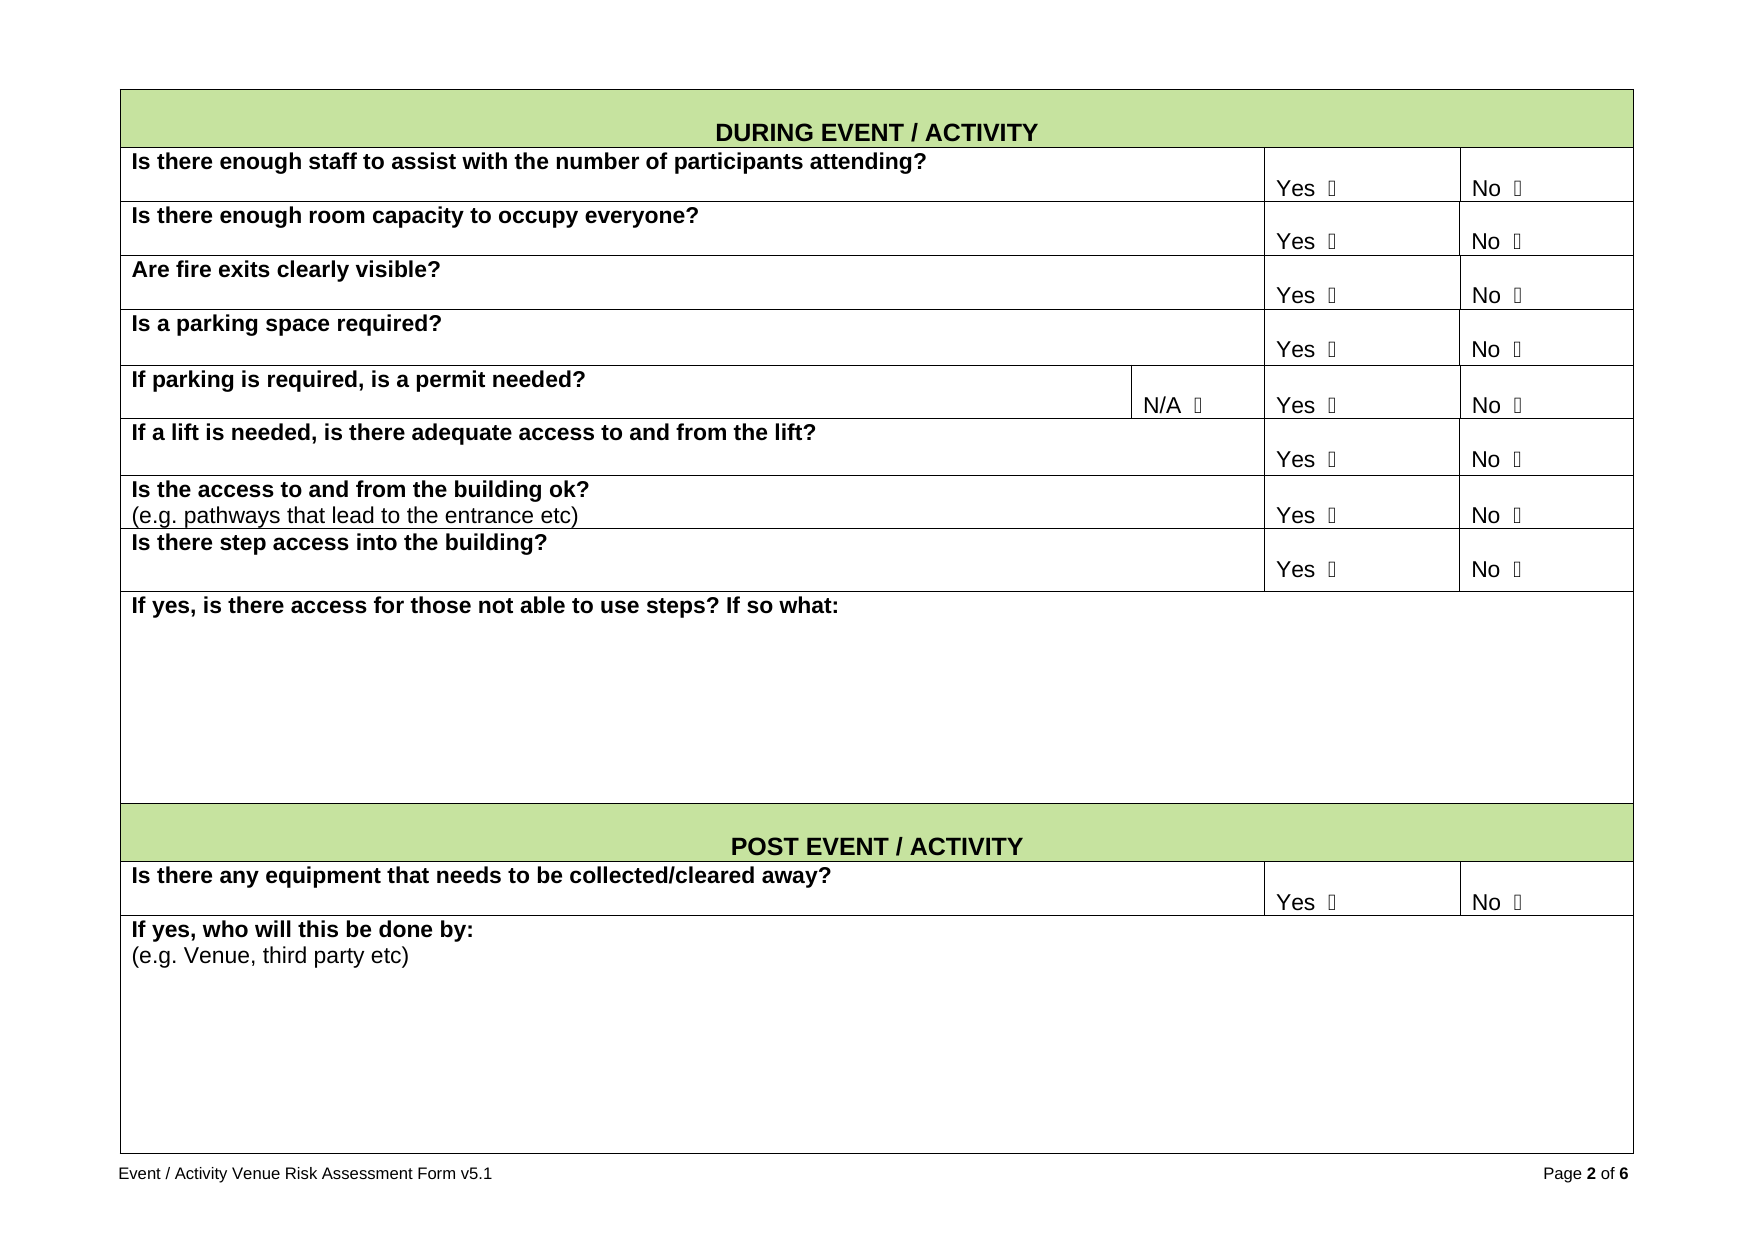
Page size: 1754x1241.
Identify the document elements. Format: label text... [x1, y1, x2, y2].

table_cell No [1460, 202, 1633, 255]
table_cell No [1461, 862, 1633, 915]
table_cell If a lift is needed, is there adequate access to and from the lift? [121, 419, 1264, 474]
table_cell Yes [1265, 862, 1460, 915]
table_cell Yes [1265, 310, 1459, 364]
table_cell POST EVENT / ACTIVITY [121, 804, 1633, 861]
table_cell Is the access to and from the building ok? (e.g. pathways that lead to the entrance etc) [121, 476, 1264, 528]
table_cell Yes [1265, 256, 1460, 308]
table_cell If yes, is there access for those not able to use steps? If so what: [121, 592, 1633, 803]
table_cell Yes [1265, 419, 1459, 474]
table_cell Are fire exits clearly visible? [121, 256, 1264, 308]
table_cell Is there any equipment that needs to be collected/cleared away? [121, 862, 1264, 915]
table_cell No [1461, 256, 1633, 308]
table_cell Yes [1265, 529, 1459, 591]
table_cell Is there enough staff to assist with the number of participants attending? [121, 148, 1264, 201]
table_cell No [1460, 419, 1633, 474]
table_cell No [1460, 529, 1633, 591]
table_cell Yes [1265, 366, 1460, 418]
table_cell No [1460, 476, 1633, 528]
table_cell Yes [1265, 202, 1459, 255]
table_cell If parking is required, is a permit needed? [121, 366, 1131, 418]
table_cell DURING EVENT / ACTIVITY [121, 90, 1633, 147]
table_cell N/A [1132, 366, 1264, 418]
table_cell Is a parking space required? [121, 310, 1264, 364]
table_cell Is there enough room capacity to occupy everyone? [121, 202, 1264, 255]
table_cell Is there step access into the building? [121, 529, 1264, 591]
table_cell No [1461, 366, 1633, 418]
table_cell If yes, who will this be done by: (e.g. Venue, third party etc) [121, 916, 1633, 1153]
table_cell No [1461, 148, 1633, 201]
table_cell Yes [1265, 476, 1459, 528]
table_cell No [1460, 310, 1633, 364]
table_cell Yes [1265, 148, 1460, 201]
